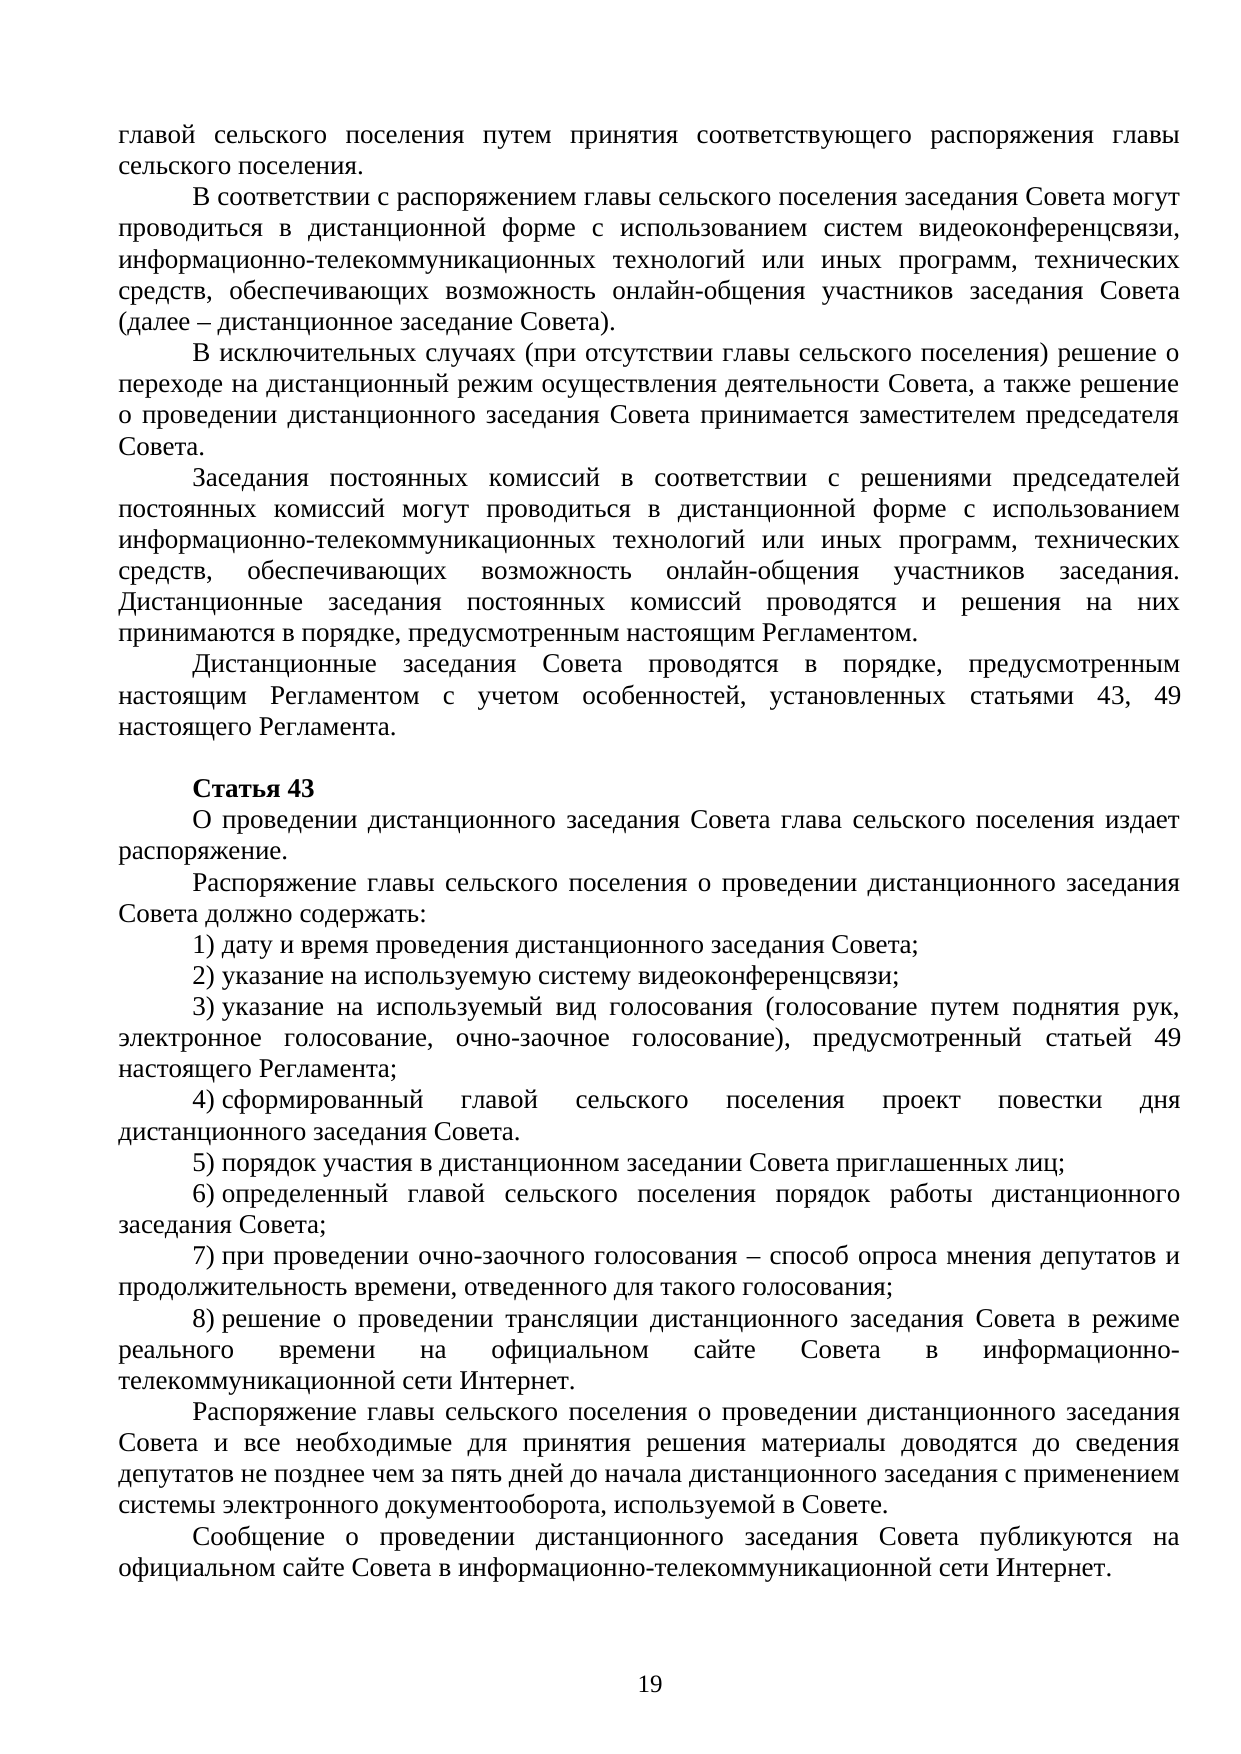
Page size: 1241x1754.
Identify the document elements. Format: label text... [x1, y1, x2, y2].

text 7) при проведении очно-заочного голосования – способ опроса мнения депутатов и продолжительность времени, отведенного для такого голосования; [118, 1239, 1181, 1302]
text Заседания постоянных комиссий в соответствии с решениями председателей постоянных комиссий могут проводиться в дистанционной форме с использованием информационно-телекоммуникационных технологий или иных программ, технических средств, обеспечивающих возможность онлайн-общения участников заседания. Дистанционные заседания постоянных комиссий проводятся и решения на них принимаются в порядке, предусмотренным настоящим Регламентом. [118, 461, 1181, 648]
text Сообщение о проведении дистанционного заседания Совета публикуются на официальном сайте Совета в информационно-телекоммуникационной сети Интернет. [118, 1520, 1181, 1582]
text В соответствии с распоряжением главы сельского поселения заседания Совета могут проводиться в дистанционной форме с использованием систем видеоконференцсвязи, информационно-телекоммуникационных технологий или иных программ, технических средств, обеспечивающих возможность онлайн-общения участников заседания Совета (далее – дистанционное заседание Совета). [118, 180, 1181, 336]
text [118, 118, 1181, 180]
text 8) решение о проведении трансляции дистанционного заседания Совета в режиме реального времени на официальном сайте Совета в информационно-телекоммуникационной сети Интернет. [118, 1302, 1181, 1395]
text О проведении дистанционного заседания Совета глава сельского поселения издает распоряжение. [118, 803, 1181, 866]
text Дистанционные заседания Совета проводятся в порядке, предусмотренным настоящим Регламентом с учетом особенностей, установленных статьями 43, 49 настоящего Регламента. [118, 648, 1181, 741]
text 5) порядок участия в дистанционном заседании Совета приглашенных лиц; [118, 1146, 1181, 1177]
text 1) дату и время проведения дистанционного заседания Совета; [118, 928, 1181, 959]
text 3) указание на используемый вид голосования (голосование путем поднятия рук, электронное голосование, очно-заочное голосование), предусмотренный статьей 49 настоящего Регламента; [118, 990, 1181, 1084]
text 4) сформированный главой сельского поселения проект повестки дня дистанционного заседания Совета. [118, 1084, 1181, 1146]
text Распоряжение главы сельского поселения о проведении дистанционного заседания Совета и все необходимые для принятия решения материалы доводятся до сведения депутатов не позднее чем за пять дней до начала дистанционного заседания с применением системы электронного документооборота, используемой в Совете. [118, 1395, 1181, 1520]
text 6) определенный главой сельского поселения порядок работы дистанционного заседания Совета; [118, 1177, 1181, 1239]
text 2) указание на используемую систему видеоконференцсвязи; [118, 959, 1181, 990]
text Распоряжение главы сельского поселения о проведении дистанционного заседания Совета должно содержать: [118, 866, 1181, 928]
text В исключительных случаях (при отсутствии главы сельского поселения) решение о переходе на дистанционный режим осуществления деятельности Совета, а также решение о проведении дистанционного заседания Совета принимается заместителем председателя Совета. [118, 336, 1181, 461]
text Статья 43 [118, 772, 1181, 803]
